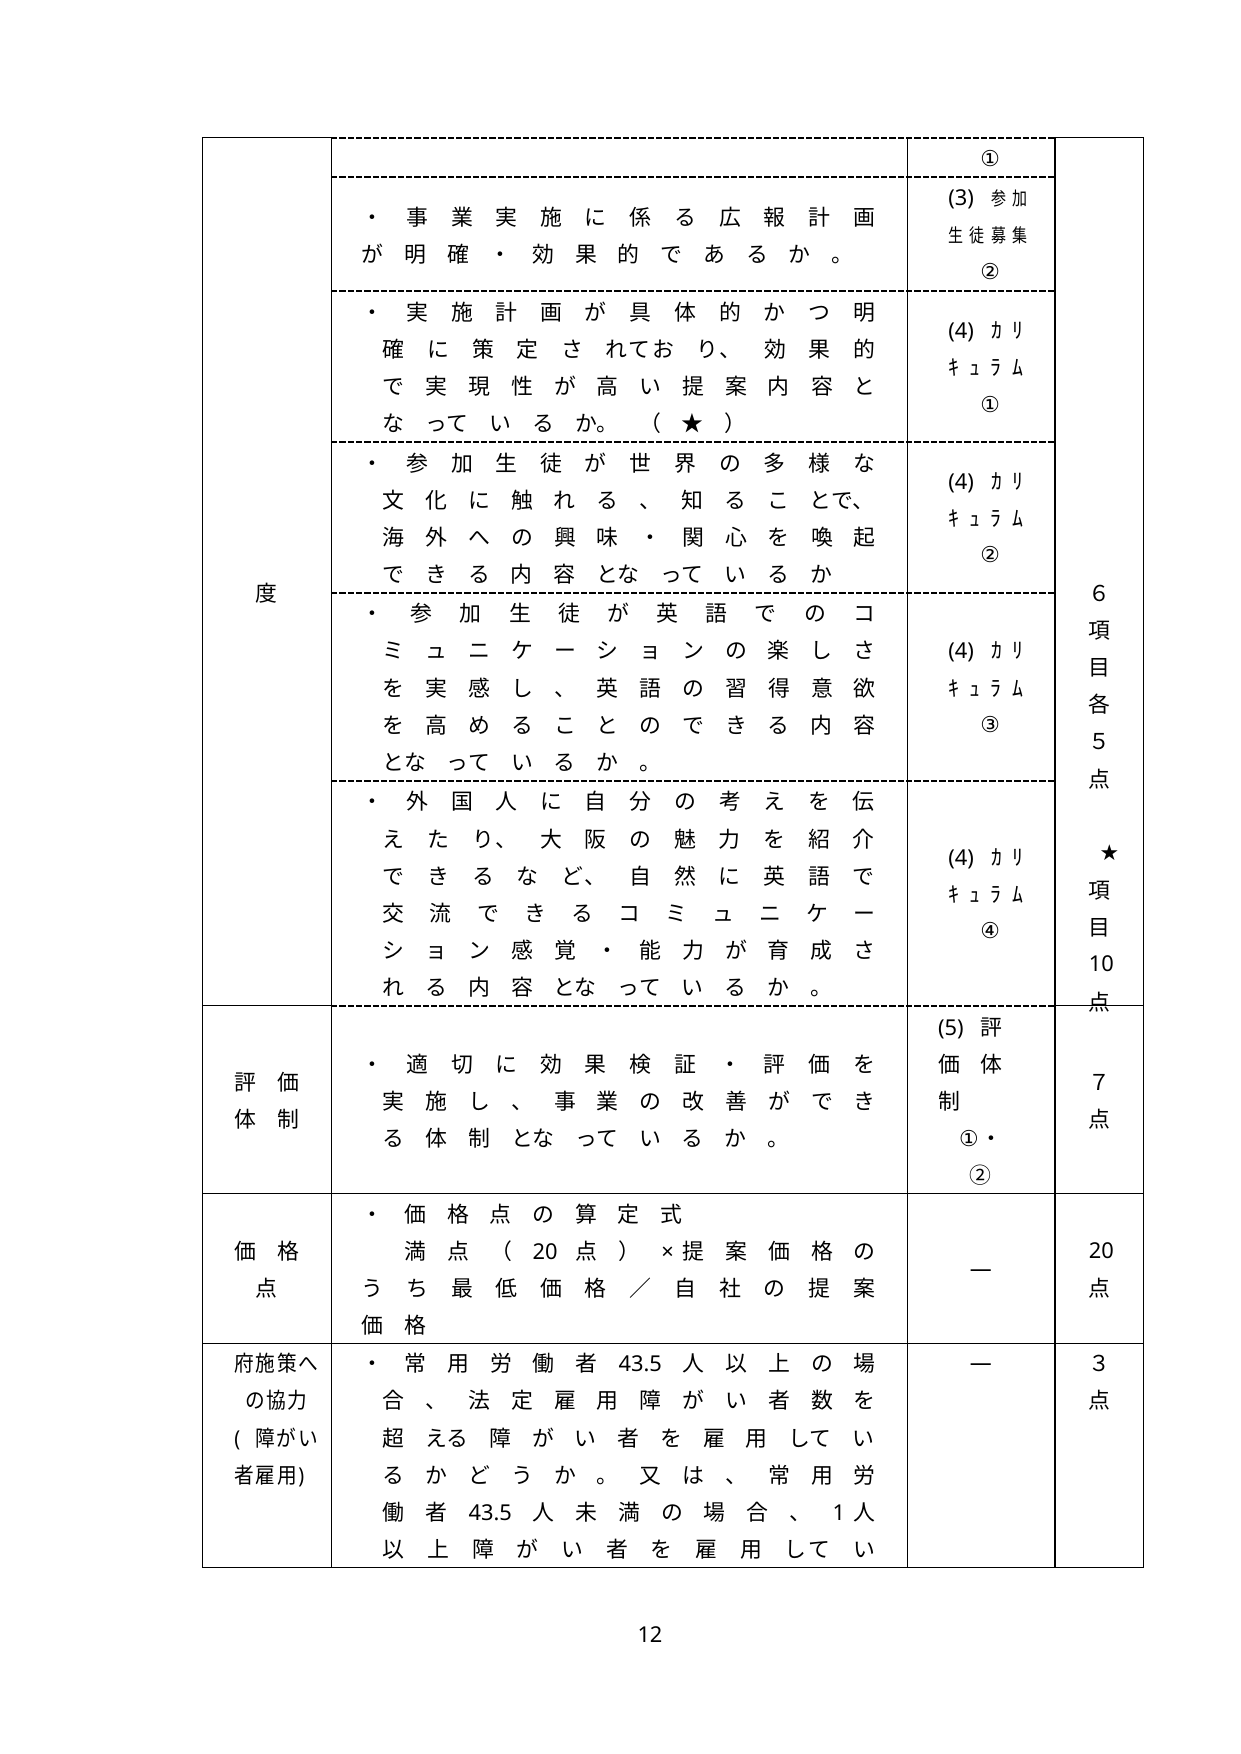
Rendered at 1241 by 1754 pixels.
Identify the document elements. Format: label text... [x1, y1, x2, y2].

table_cell 価格点 [203, 1194, 331, 1343]
table_cell ・事業実施に係る広報計画が明確・効果的であるか。 [332, 176, 907, 290]
table_cell ・価格点の算定式 満点（20点）×提案価格のうち最低価格／自社の提案価格 [332, 1194, 907, 1343]
table_cell ７点 [1056, 1006, 1143, 1193]
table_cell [332, 1344, 907, 1567]
table_cell (4)ｶﾘｷｭﾗﾑ ④ [908, 780, 1054, 1005]
table_cell (4)ｶﾘｷｭﾗﾑ ② [908, 441, 1054, 592]
table_cell (5)評価体制 ①・② [908, 1005, 1054, 1193]
table_cell (4)ｶﾘｷｭﾗﾑ ③ [908, 592, 1054, 779]
table_cell ― [908, 1194, 1054, 1343]
table_cell (4)ｶﾘｷｭﾗﾑ ① [908, 290, 1054, 441]
table_cell ・外国人に自分の考えを伝えたり、大阪の魅力を紹介できるなど、自然に英語で交流できるコミュニケーション感覚・能力が育成される内容となっているか。 [332, 780, 907, 1005]
table_cell 府施策への協力 (障がい者雇用) [203, 1344, 331, 1567]
table_cell 20点 [1056, 1194, 1143, 1343]
table_cell ・適切に効果検証・評価を実施し、事業の改善ができる体制となっているか。 [332, 1005, 907, 1193]
table_cell 評価体制 [203, 1006, 331, 1193]
table_cell ・参加生徒の募集方法は適切か。 [332, 137, 907, 176]
table_cell (3)参加生徒募集 ① [908, 137, 1054, 176]
table_cell ・実施計画が具体的かつ明確に策定されており、効果的で実現性が高い提案内容となっているか。（★） [332, 290, 907, 441]
table_cell ― [908, 1344, 1054, 1567]
table_cell ・参加生徒が英語でのコミュニケーションの楽しさを実感し、英語の習得意欲を高めることのできる内容となっているか。 [332, 592, 907, 779]
table_cell ・参加生徒が世界の多様な文化に触れる、知ることで、海外への興味・関心を喚起できる内容となっているか [332, 441, 907, 592]
table_cell (3)参加生徒募集 ② [908, 176, 1054, 290]
table_cell ３点 [1056, 1344, 1143, 1567]
